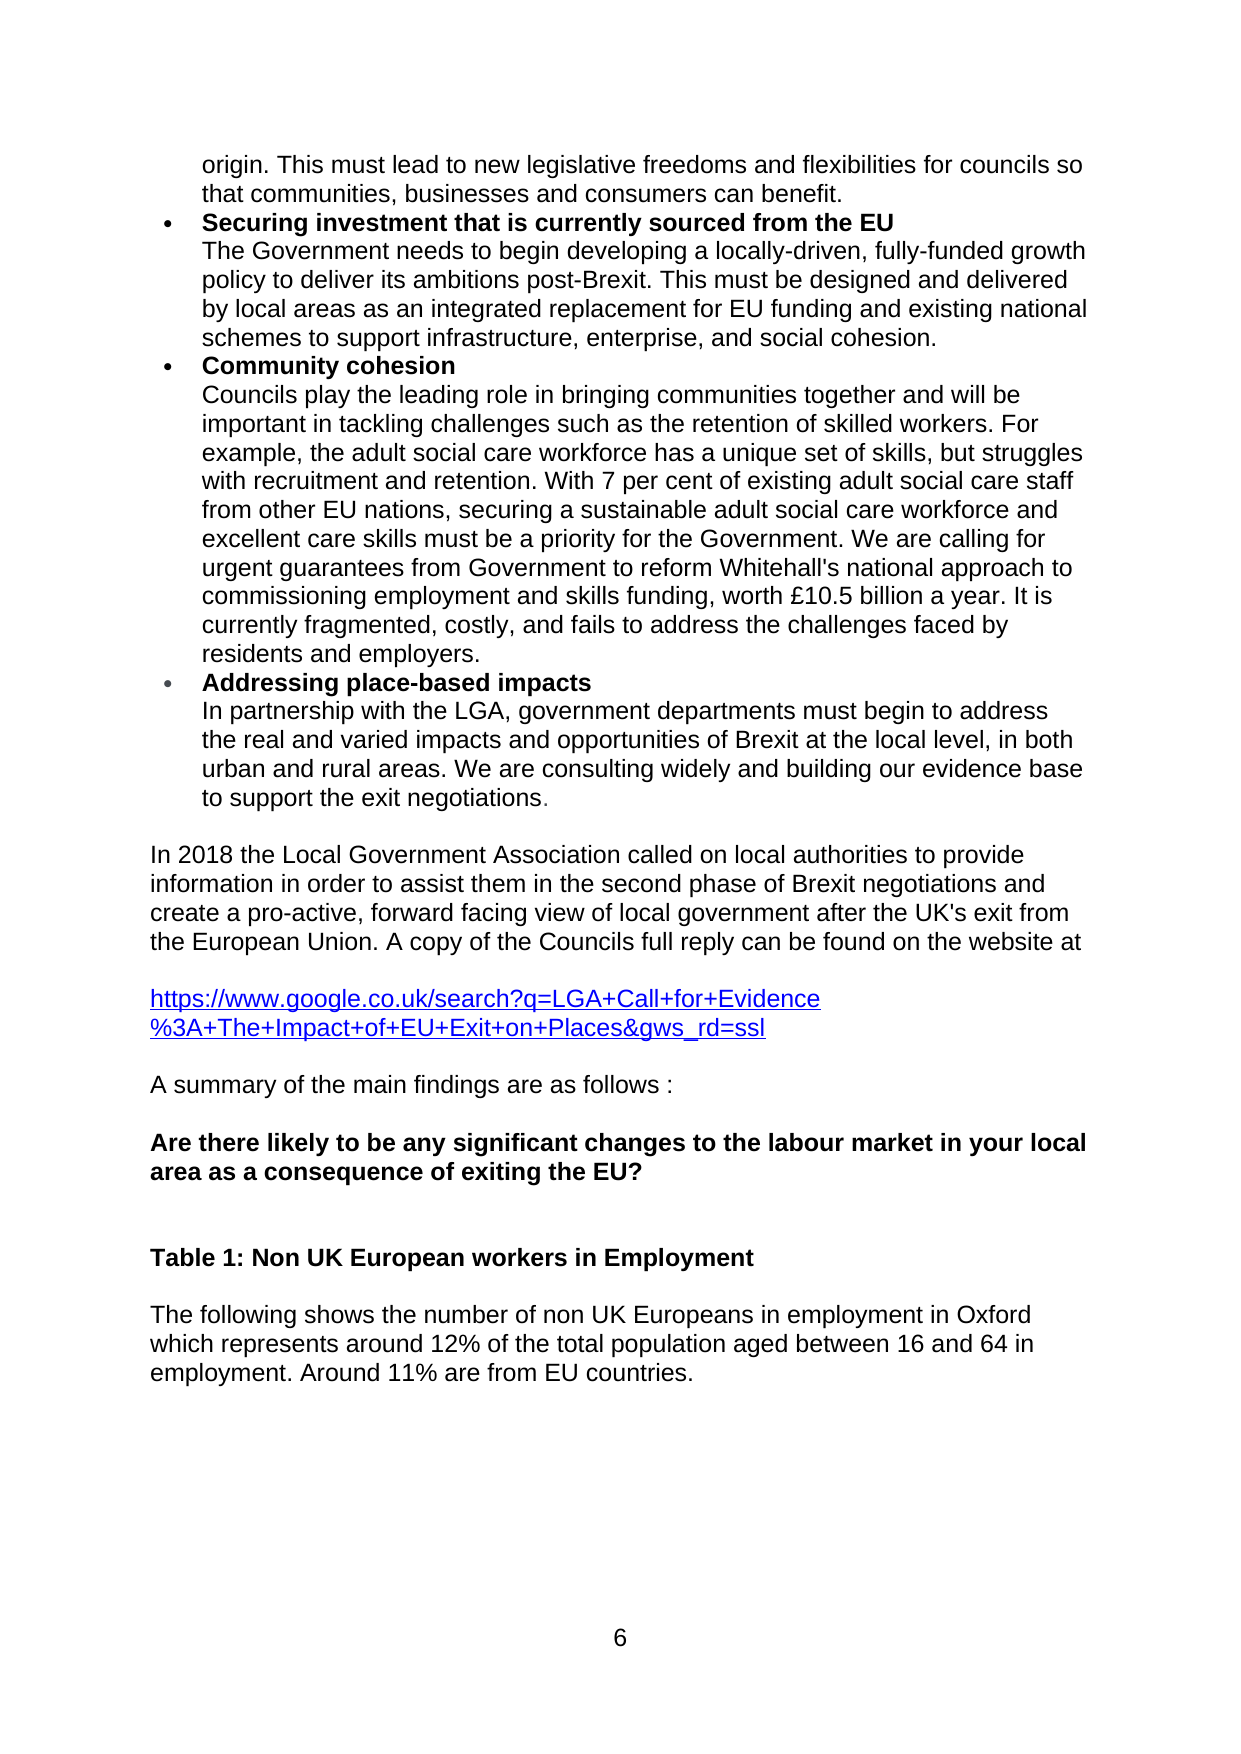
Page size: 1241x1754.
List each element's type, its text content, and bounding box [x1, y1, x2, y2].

text Table 1: Non UK European workers in Employment [150, 1243, 1090, 1272]
text In 2018 the Local Government Association called on local authorities to provide information in order to assist them in the second phase of Brexit negotiations and create a pro-active, forward facing view of local government after the UK's exit from the European Union. A copy of the Councils full reply can be found on the website at [150, 840, 1090, 955]
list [164, 150, 1090, 207]
list Securing investment that is currently sourced from the EU The Government needs to begin developing a locally-driven, fully-funded growth policy to deliver its ambitions post-Brexit. This must be designed and delivered by local areas as an integrated replacement for EU funding and existing national schemes to support infrastructure, enterprise, and social cohesion. [164, 207, 1090, 351]
list Community cohesion Councils play the leading role in bringing communities together and will be important in tackling challenges such as the retention of skilled workers. For example, the adult social care workforce has a unique set of skills, but struggles with recruitment and retention. With 7 per cent of existing adult social care staff from other EU nations, securing a sustainable adult social care workforce and excellent care skills must be a priority for the Government. We are calling for urgent guarantees from Government to reform Whitehall's national approach to commissioning employment and skills funding, worth £10.5 billion a year. It is currently fragmented, costly, and fails to address the challenges faced by residents and employers. [164, 351, 1090, 667]
text The following shows the number of non UK Europeans in employment in Oxford which represents around 12% of the total population aged between 16 and 64 in employment. Around 11% are from EU countries. [150, 1300, 1090, 1387]
text Are there likely to be any significant changes to the labour market in your local area as a consequence of exiting the EU? [150, 1128, 1090, 1185]
text A summary of the main findings are as follows : [150, 1070, 1090, 1099]
list Addressing place-based impacts In partnership with the LGA, government departments must begin to address the real and varied impacts and opportunities of Brexit at the local level, in both urban and rural areas. We are consulting widely and building our evidence base to support the exit negotiations. [164, 667, 1090, 811]
text https://www.google.co.uk/search?q=LGA+Call+for+Evidence%3A+The+Impact+of+EU+Exit+on+Places&gws_rd=ssl [150, 984, 1090, 1042]
